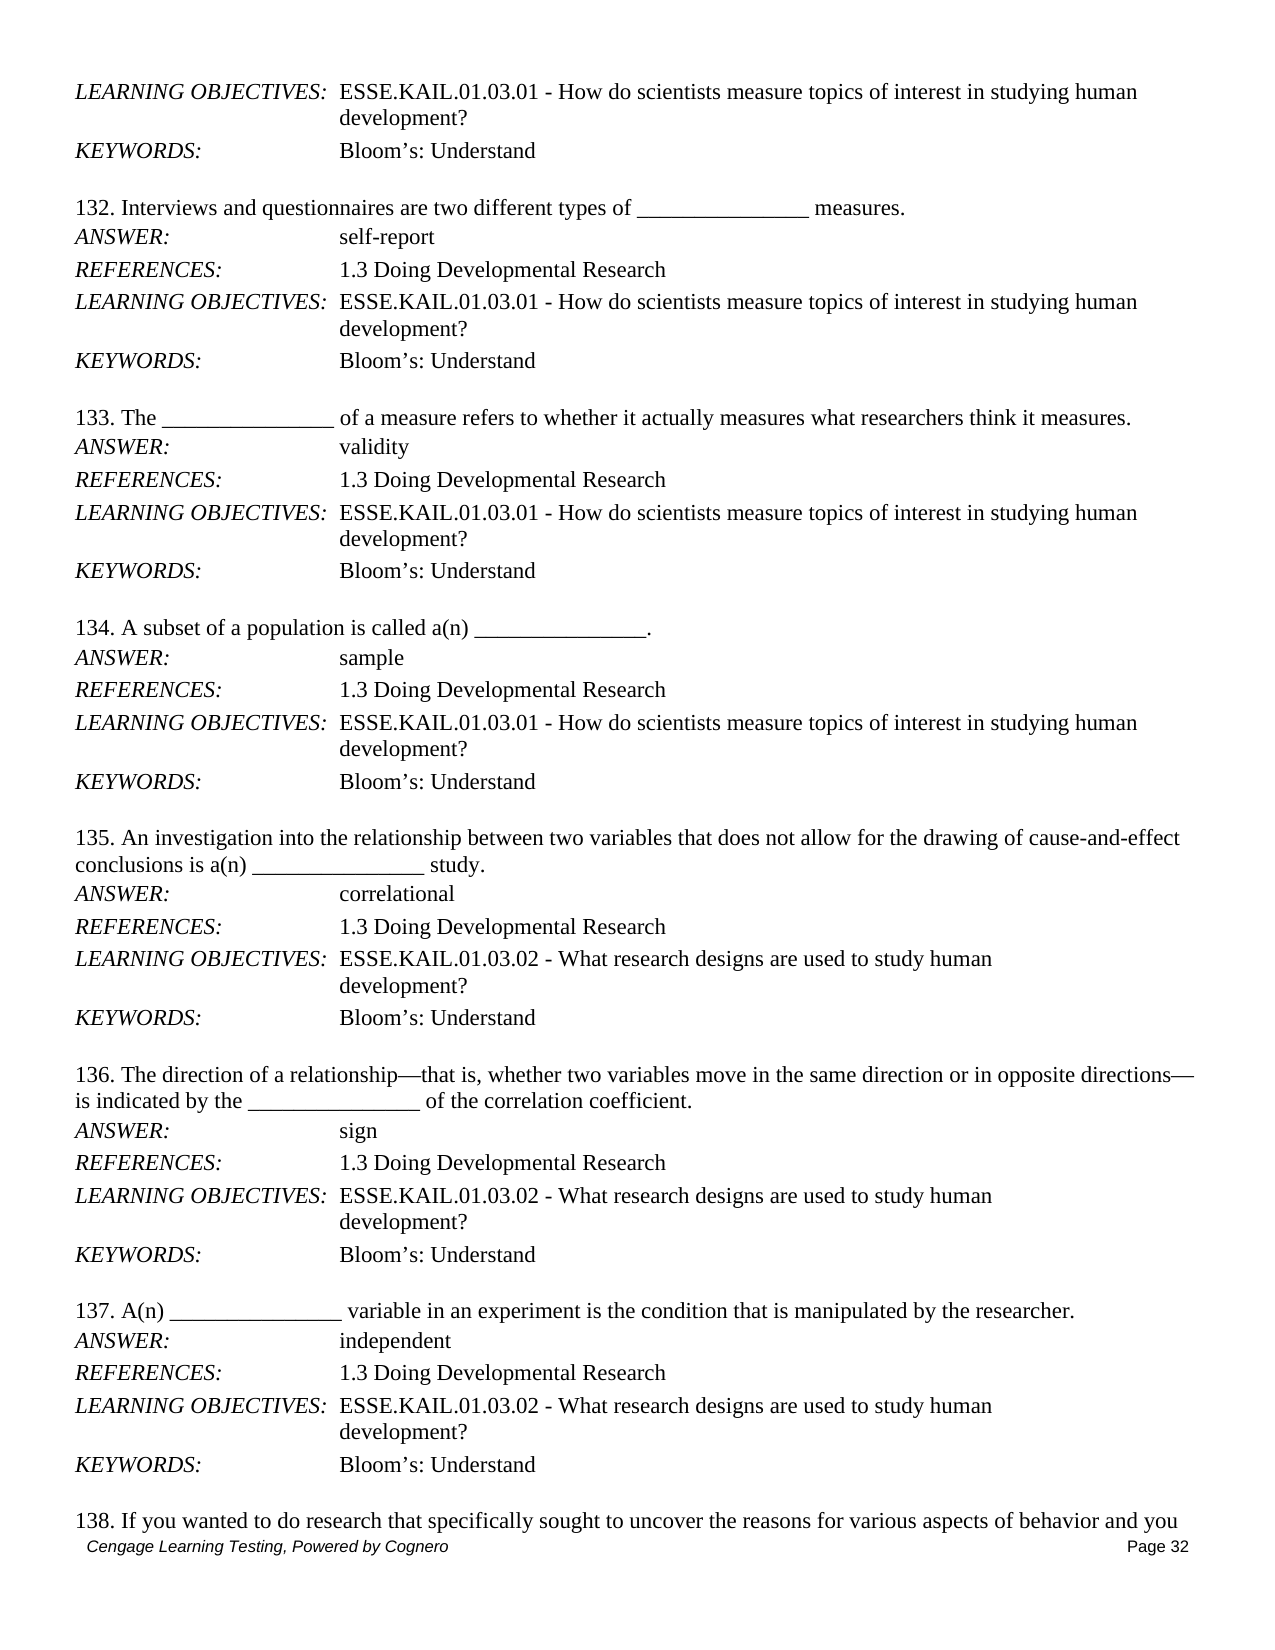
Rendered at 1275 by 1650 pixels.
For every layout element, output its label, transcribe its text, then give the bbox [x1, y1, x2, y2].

table_header 136. ​The direction of a relationship—that is, whether two variables move in the same direction or in opposite directions—is indicated by the _______________ of the correlation coefficient. [75, 1113, 1200, 1270]
table_header 134. ​A subset of a population is called a(n) _______________. [75, 640, 1200, 797]
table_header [75, 75, 1200, 167]
table_header 132. ​Interviews and questionnaires are two different types of _______________ measures. [75, 220, 1200, 377]
table_header 133. ​The _______________ of a measure refers to whether it actually measures what researchers think it measures. [75, 430, 1200, 587]
table_header 135. ​An investigation into the relationship between two variables that does not allow for the drawing of cause-and-effect conclusions is a(n) _______________ study. [75, 877, 1200, 1034]
table_header 137. ​A(n) _______________ variable in an experiment is the condition that is manipulated by the researcher. [75, 1324, 1200, 1481]
